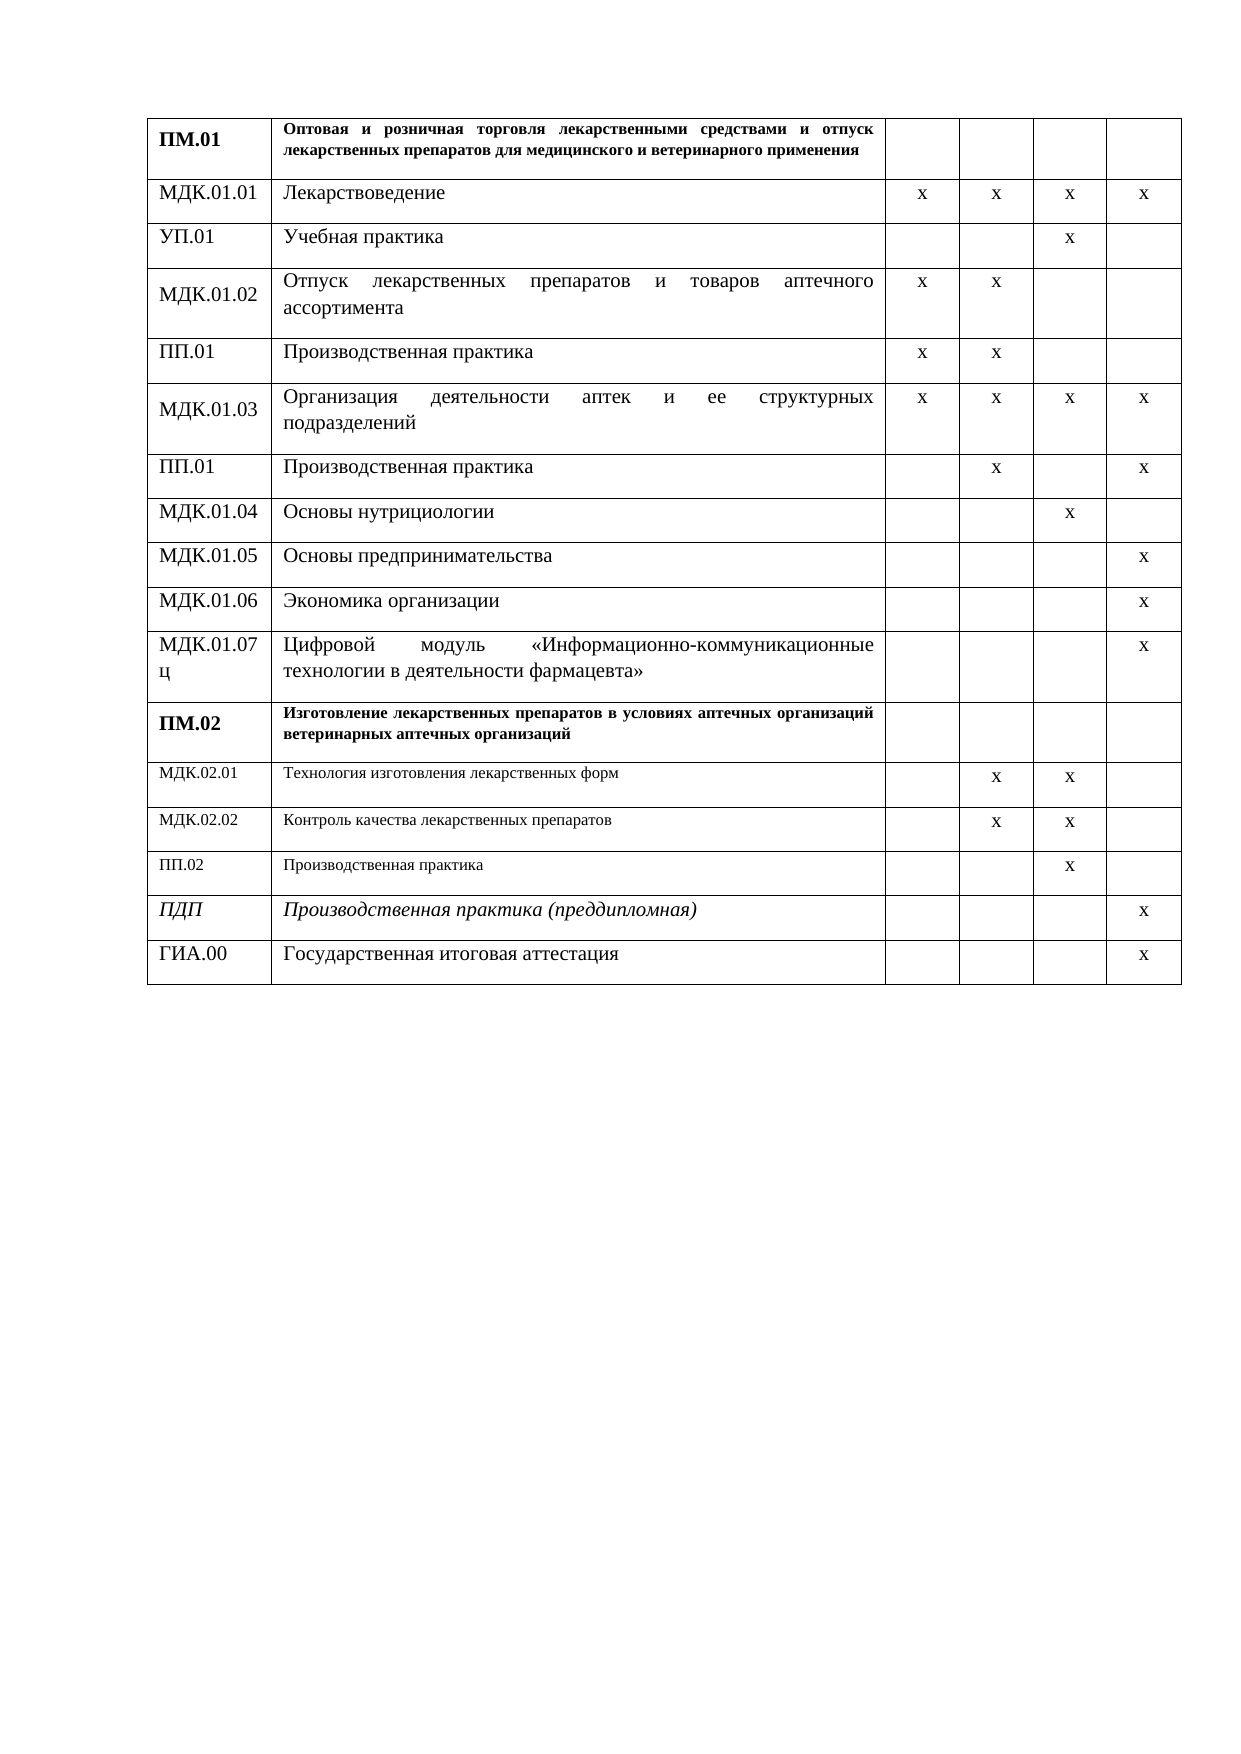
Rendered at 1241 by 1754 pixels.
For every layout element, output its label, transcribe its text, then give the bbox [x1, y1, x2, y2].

table_cell Экономика организации [272, 588, 885, 631]
table_cell МДК.02.02 [148, 808, 271, 851]
table_cell [960, 703, 1033, 762]
table_cell х [886, 180, 959, 223]
table_cell [1034, 632, 1106, 702]
table_cell х [960, 339, 1033, 383]
table_cell [1107, 703, 1181, 762]
table_cell Основы предпринимательства [272, 543, 885, 587]
table_cell [886, 632, 959, 702]
table_cell МДК.01.06 [148, 588, 271, 631]
table_cell Цифровой модуль «Информационно-коммуникационные технологии в деятельности фармацевта» [272, 632, 885, 702]
table_cell Контроль качества лекарственных препаратов [272, 808, 885, 851]
table_cell [886, 588, 959, 631]
table_cell [1034, 896, 1106, 940]
table_cell х [1034, 808, 1106, 851]
table_cell ГИА.00 [148, 941, 271, 984]
table_cell УП.01 [148, 224, 271, 267]
table_cell х [960, 180, 1033, 223]
table_cell ПП.02 [148, 852, 271, 895]
table_cell х [1034, 499, 1106, 542]
table_cell [1034, 339, 1106, 383]
table_cell Технология изготовления лекарственных форм [272, 763, 885, 807]
table_cell [960, 632, 1033, 702]
table_cell х [960, 808, 1033, 851]
table_cell ПМ.02 [148, 703, 271, 762]
table_cell [1107, 852, 1181, 895]
table_cell МДК.01.04 [148, 499, 271, 542]
table_cell Государственная итоговая аттестация [272, 941, 885, 984]
table_cell х [1107, 632, 1181, 702]
table_cell [886, 852, 959, 895]
table_cell х [886, 339, 959, 383]
table_cell [960, 499, 1033, 542]
table_cell х [1034, 763, 1106, 807]
table_cell [1034, 269, 1106, 338]
table_cell [886, 543, 959, 587]
table_cell [886, 455, 959, 498]
table_cell МДК.02.01 [148, 763, 271, 807]
table_cell Производственная практика [272, 852, 885, 895]
table_cell х [1107, 896, 1181, 940]
table_cell ПМ.01 [148, 119, 271, 179]
table_cell [1107, 808, 1181, 851]
table_cell МДК.01.01 [148, 180, 271, 223]
table_cell х [960, 455, 1033, 498]
table_cell [1034, 543, 1106, 587]
table_cell [1107, 763, 1181, 807]
table_cell х [1034, 180, 1106, 223]
table_cell [886, 808, 959, 851]
table_cell х [1107, 543, 1181, 587]
table_cell [1107, 269, 1181, 338]
table_cell ПП.01 [148, 455, 271, 498]
table_cell [960, 896, 1033, 940]
table_cell МДК.01.03 [148, 384, 271, 453]
table_cell [960, 543, 1033, 587]
table_cell [1034, 703, 1106, 762]
table_cell [886, 763, 959, 807]
table_cell [960, 588, 1033, 631]
table_cell [960, 852, 1033, 895]
table_cell х [1107, 588, 1181, 631]
table_cell х [1034, 224, 1106, 267]
table_cell х [1107, 384, 1181, 453]
table_cell Лекарствоведение [272, 180, 885, 223]
table_cell х [960, 384, 1033, 453]
table_cell х [886, 269, 959, 338]
table_cell [1034, 941, 1106, 984]
table_cell МДК.01.05 [148, 543, 271, 587]
table_cell ПДП [148, 896, 271, 940]
table_cell Производственная практика [272, 339, 885, 383]
table_cell [1034, 455, 1106, 498]
table_cell Производственная практика (преддипломная) [272, 896, 885, 940]
table_cell Изготовление лекарственных препаратов в условиях аптечных организаций ветеринарных аптечных организаций [272, 703, 885, 762]
table_cell [960, 119, 1033, 179]
table_cell [1034, 588, 1106, 631]
table_cell х [886, 384, 959, 453]
table_cell [886, 499, 959, 542]
table_cell [1107, 339, 1181, 383]
table_cell х [1107, 180, 1181, 223]
table_cell х [1107, 941, 1181, 984]
table_cell Основы нутрициологии [272, 499, 885, 542]
table_cell МДК.01.02 [148, 269, 271, 338]
table_cell х [1107, 455, 1181, 498]
table_cell МДК.01.07ц [148, 632, 271, 702]
table_cell [1034, 119, 1106, 179]
table_cell [1107, 499, 1181, 542]
table_cell [1107, 224, 1181, 267]
table_cell х [1034, 852, 1106, 895]
table_cell [960, 224, 1033, 267]
table_cell [886, 119, 959, 179]
table_cell Производственная практика [272, 455, 885, 498]
table_cell [886, 941, 959, 984]
table_cell х [1034, 384, 1106, 453]
table_cell [886, 703, 959, 762]
table_cell ПП.01 [148, 339, 271, 383]
table_cell Оптовая и розничная торговля лекарственными средствами и отпуск лекарственных препаратов для медицинского и ветеринарного применения [272, 119, 885, 179]
table_cell х [960, 763, 1033, 807]
table_cell Организация деятельности аптек и ее структурных подразделений [272, 384, 885, 453]
table_cell [960, 941, 1033, 984]
table_cell [886, 896, 959, 940]
table_cell Учебная практика [272, 224, 885, 267]
table_cell х [960, 269, 1033, 338]
table_cell [1107, 119, 1181, 179]
table_cell Отпуск лекарственных препаратов и товаров аптечного ассортимента [272, 269, 885, 338]
table_cell [886, 224, 959, 267]
